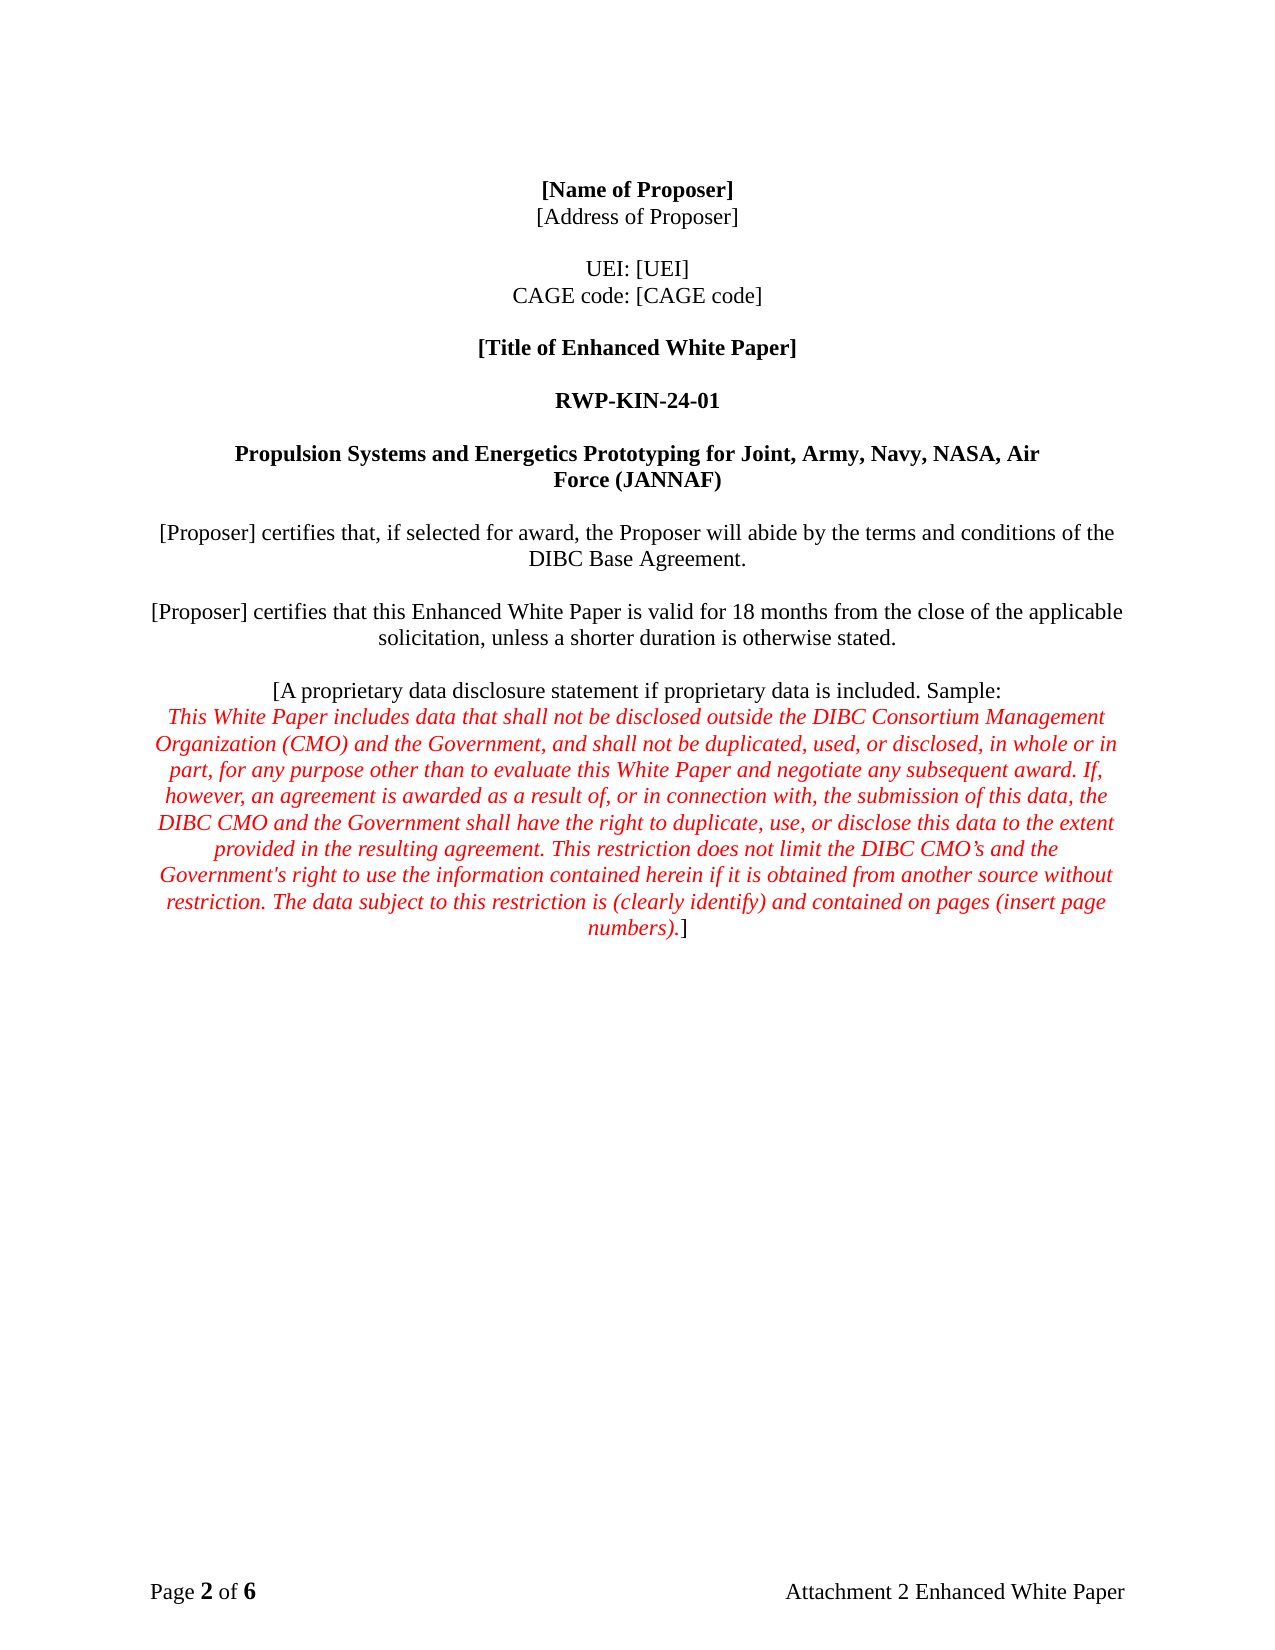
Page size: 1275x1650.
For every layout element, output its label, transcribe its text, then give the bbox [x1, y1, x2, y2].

text [Proposer] certifies that this Enhanced White Paper is valid for 18 months from the close of the applicable solicitation, unless a shorter duration is otherwise stated. [150, 598, 1125, 651]
list [A proprietary data disclosure statement if proprietary data is included. Sample: [150, 677, 1125, 703]
text [Proposer] certifies that, if selected for award, the Proposer will abide by the terms and conditions of the DIBC Base Agreement. [150, 519, 1125, 572]
text Propulsion Systems and Energetics Prototyping for Joint, Army, Navy, NASA, Air [150, 440, 1125, 466]
text [Address of Proposer] [150, 203, 1125, 229]
text RWP-KIN-24-01 [150, 387, 1125, 413]
text CAGE code: [CAGE code] [150, 282, 1125, 308]
list This White Paper includes data that shall not be disclosed outside the DIBC Consortium Management Organization (CMO) and the Government, and shall not be duplicated, used, or disclosed, in whole or in part, for any purpose other than to evaluate this White Paper and negotiate any subsequent award. If, however, an agreement is awarded as a result of, or in connection with, the submission of this data, the DIBC CMO and the Government shall have the right to duplicate, use, or disclose this data to the extent provided in the resulting agreement. This restriction does not limit the DIBC CMO’s and the Government's right to use the information contained herein if it is obtained from another source without restriction. The data subject to this restriction is (clearly identify) and contained on pages (insert page numbers).] [150, 703, 1125, 941]
text [Name of Proposer] [150, 176, 1125, 203]
text Force (JANNAF) [150, 466, 1125, 493]
text [Title of Enhanced White Paper] [150, 334, 1125, 361]
text UEI: [UEI] [150, 255, 1125, 282]
